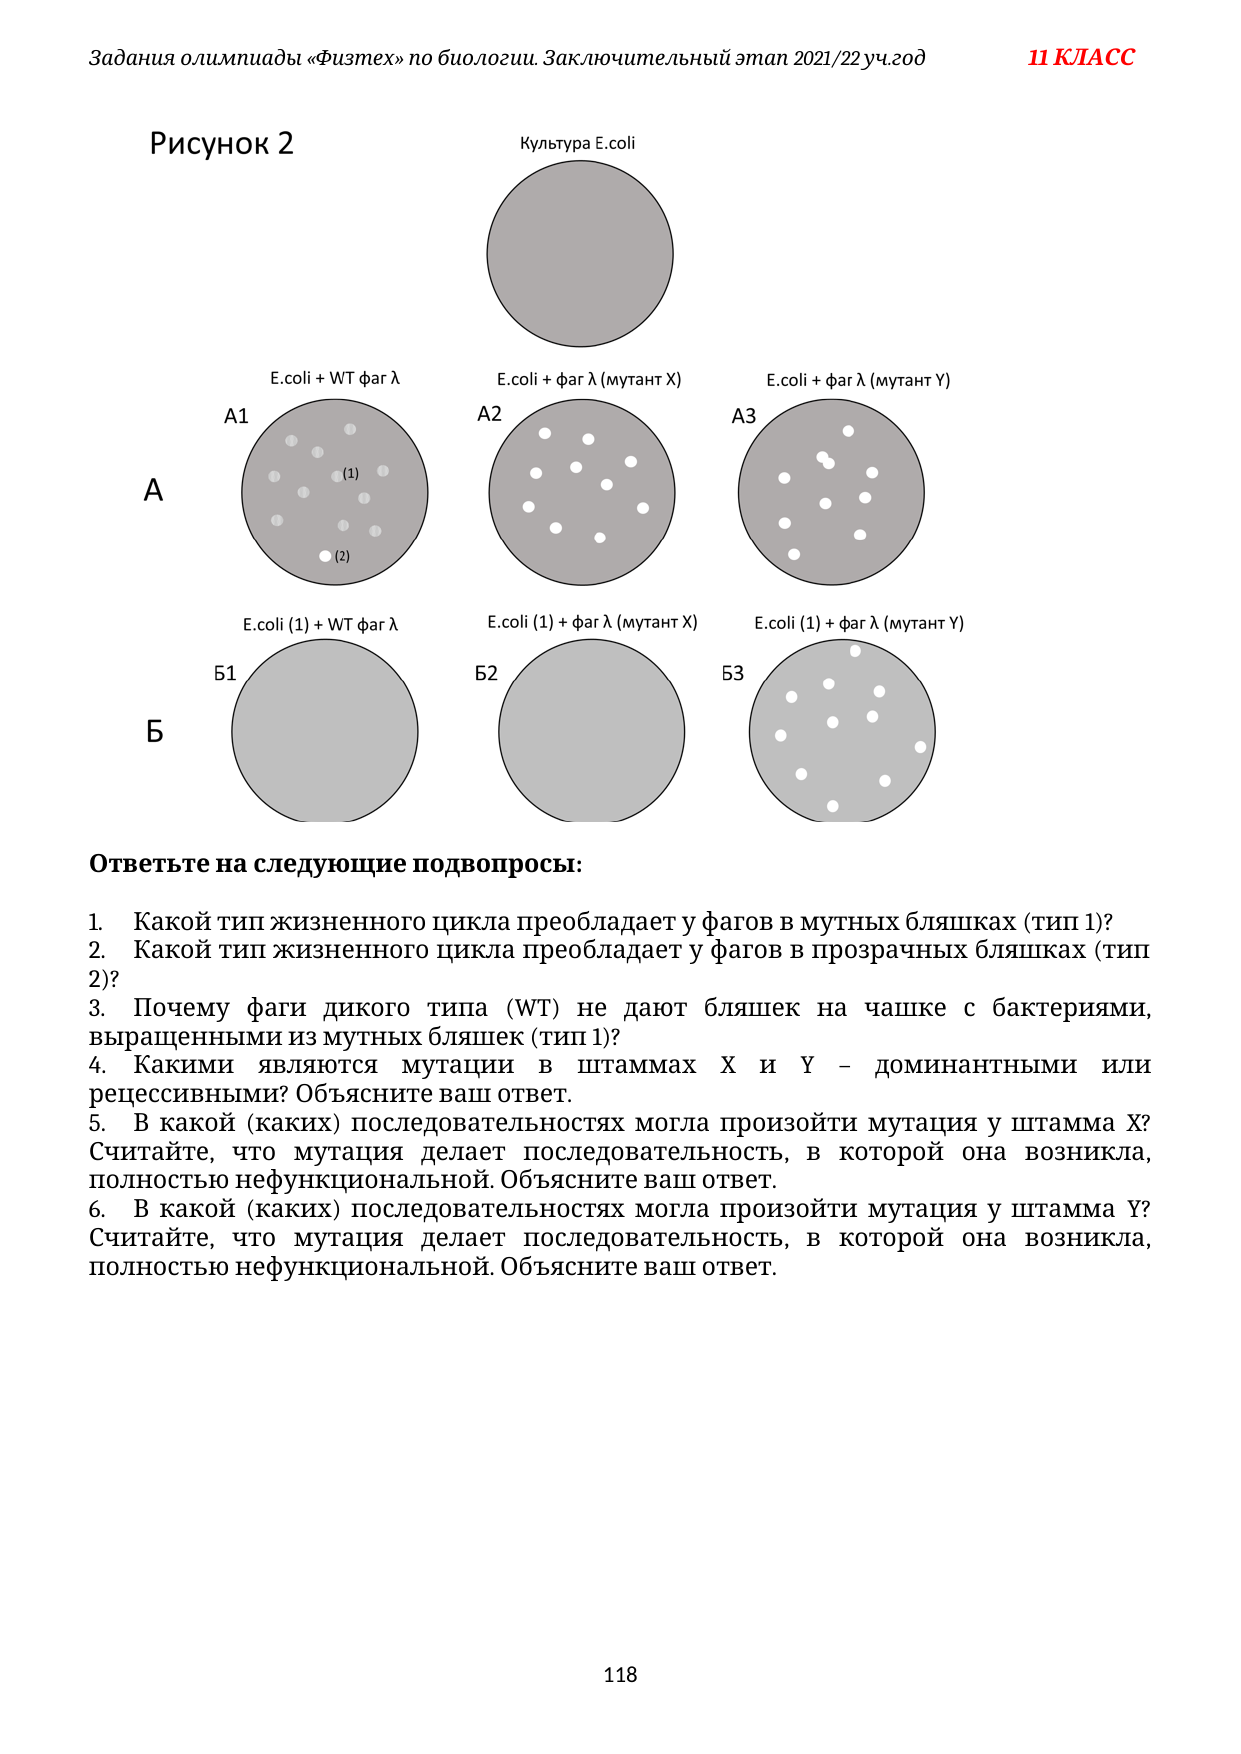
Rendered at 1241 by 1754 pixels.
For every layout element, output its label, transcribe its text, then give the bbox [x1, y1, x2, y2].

picture [88, 117, 978, 822]
list В какой (каких) последовательностях могла произойти мутация у штамма Y? Считайте, что мутация делает последовательность, в которой она возникла, полностью нефункциональной. Объясните ваш ответ. [89, 1195, 1152, 1281]
list Какой тип жизненного цикла преобладает у фагов в прозрачных бляшках (тип 2)? [89, 936, 1152, 994]
list Какими являются мутации в штаммах X и Y – доминантными или рецессивными? Объясните ваш ответ. [89, 1051, 1152, 1109]
list В какой (каких) последовательностях могла произойти мутация у штамма X? Считайте, что мутация делает последовательность, в которой она возникла, полностью нефункциональной. Объясните ваш ответ. [89, 1109, 1152, 1195]
list Какой тип жизненного цикла преобладает у фагов в мутных бляшках (тип 1)? [89, 907, 1152, 936]
text Ответьте на следующие подвопросы: [89, 850, 1152, 879]
list Почему фаги дикого типа (WT) не дают бляшек на чашке с бактериями, выращенными из мутных бляшек (тип 1)? [89, 994, 1152, 1051]
